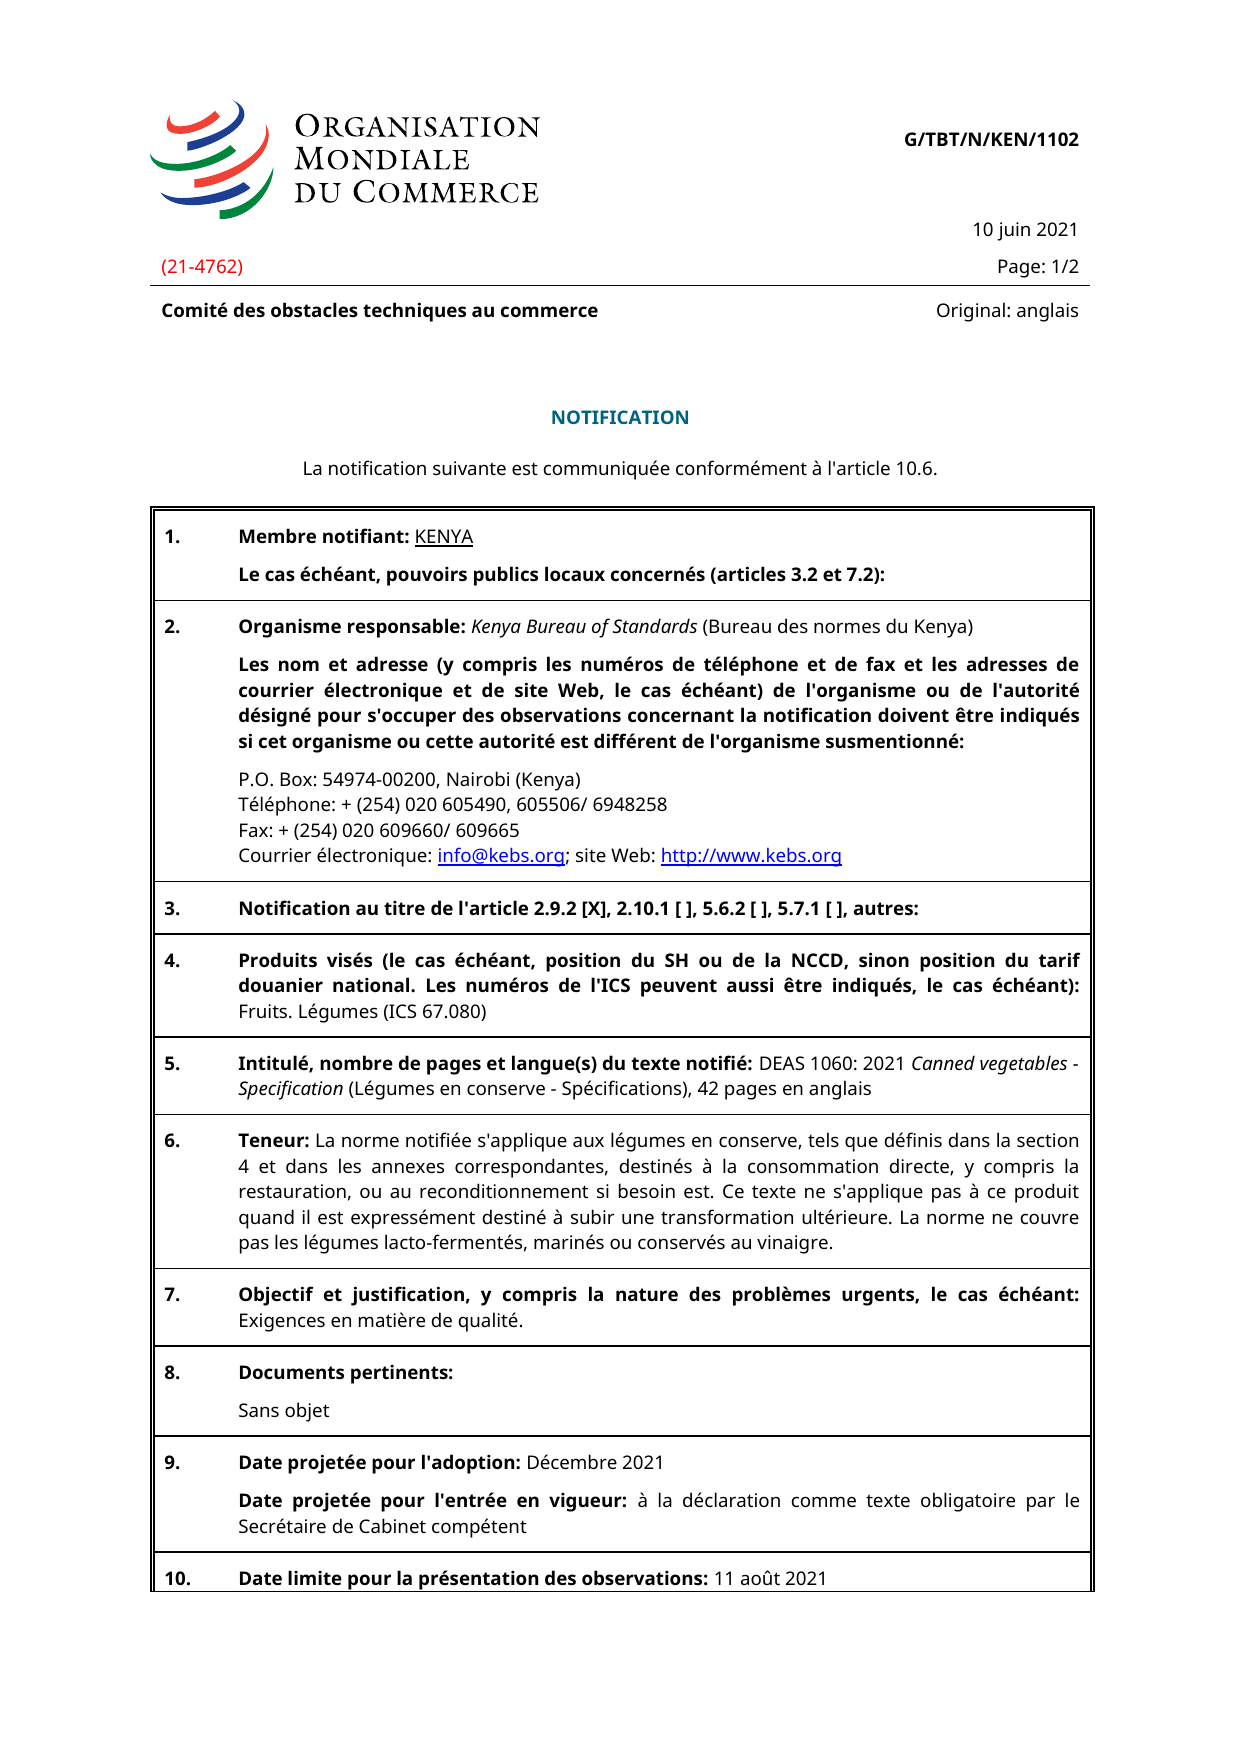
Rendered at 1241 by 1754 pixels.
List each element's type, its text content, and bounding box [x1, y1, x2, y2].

table_cell Notification au titre de l'article 2.9.2 [X], 2.10.1 [ ], 5.6.2 [ ], 5.7.1 [ ], autres: [226, 882, 1090, 933]
table_cell 3. [155, 882, 226, 933]
text La notification suivante est communiquée conformément à l'article 10.6. [150, 455, 1090, 481]
title NOTIFICATION [150, 405, 1090, 430]
table_cell 10. [155, 1553, 226, 1591]
table_cell Documents pertinents: Sans objet [226, 1347, 1090, 1435]
table_cell Organisme responsable: Kenya Bureau of Standards (Bureau des normes du Kenya) Les nom et adresse (y compris les numéros de téléphone et de fax et les adresses de courrier électronique et de site Web, le cas échéant) de l'organisme ou de l'autorité désigné pour s'occuper des observations concernant la notification doivent être indiqués si cet organisme ou cette autorité est différent de l'organisme susmentionné: P.O. Box: 54974-00200, Nairobi (Kenya) Téléphone: + (254) 020 605490, 605506/ 6948258 Fax: + (254) 020 609660/ 609665 Courrier électronique: info@kebs.org; site Web: http://www.kebs.org [226, 601, 1090, 881]
table_cell 9. [155, 1437, 226, 1551]
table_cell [226, 1553, 1090, 1591]
table_cell Intitulé, nombre de pages et langue(s) du texte notifié: DEAS 1060: 2021 Canned vegetables - Specification (Légumes en conserve - Spécifications), 42 pages en anglais [226, 1038, 1090, 1113]
table_cell Teneur: La norme notifiée s'applique aux légumes en conserve, tels que définis dans la section 4 et dans les annexes correspondantes, destinés à la consommation directe, y compris la restauration, ou au reconditionnement si besoin est. Ce texte ne s'applique pas à ce produit quand il est expressément destiné à subir une transformation ultérieure. La norme ne couvre pas les légumes lacto-fermentés, marinés ou conservés au vinaigre. [226, 1115, 1090, 1268]
table_cell Produits visés (le cas échéant, position du SH ou de la NCCD, sinon position du tarif douanier national. Les numéros de l'ICS peuvent aussi être indiqués, le cas échéant): Fruits. Légumes (ICS 67.080) [226, 935, 1090, 1036]
table_cell 5. [155, 1038, 226, 1113]
table_cell 4. [155, 935, 226, 1036]
table_cell Objectif et justification, y compris la nature des problèmes urgents, le cas échéant: Exigences en matière de qualité. [226, 1269, 1090, 1345]
table_cell 8. [155, 1347, 226, 1435]
table_header Membre notifiant: KENYA Le cas échéant, pouvoirs publics locaux concernés (articles 3.2 et 7.2): [226, 511, 1090, 599]
table_cell 2. [155, 601, 226, 881]
table_cell Date projetée pour l'adoption: Décembre 2021 Date projetée pour l'entrée en vigueur: à la déclaration comme texte obligatoire par le Secrétaire de Cabinet compétent [226, 1437, 1090, 1551]
table_header 1. [155, 511, 226, 599]
table_cell 7. [155, 1269, 226, 1345]
table_cell 6. [155, 1115, 226, 1268]
